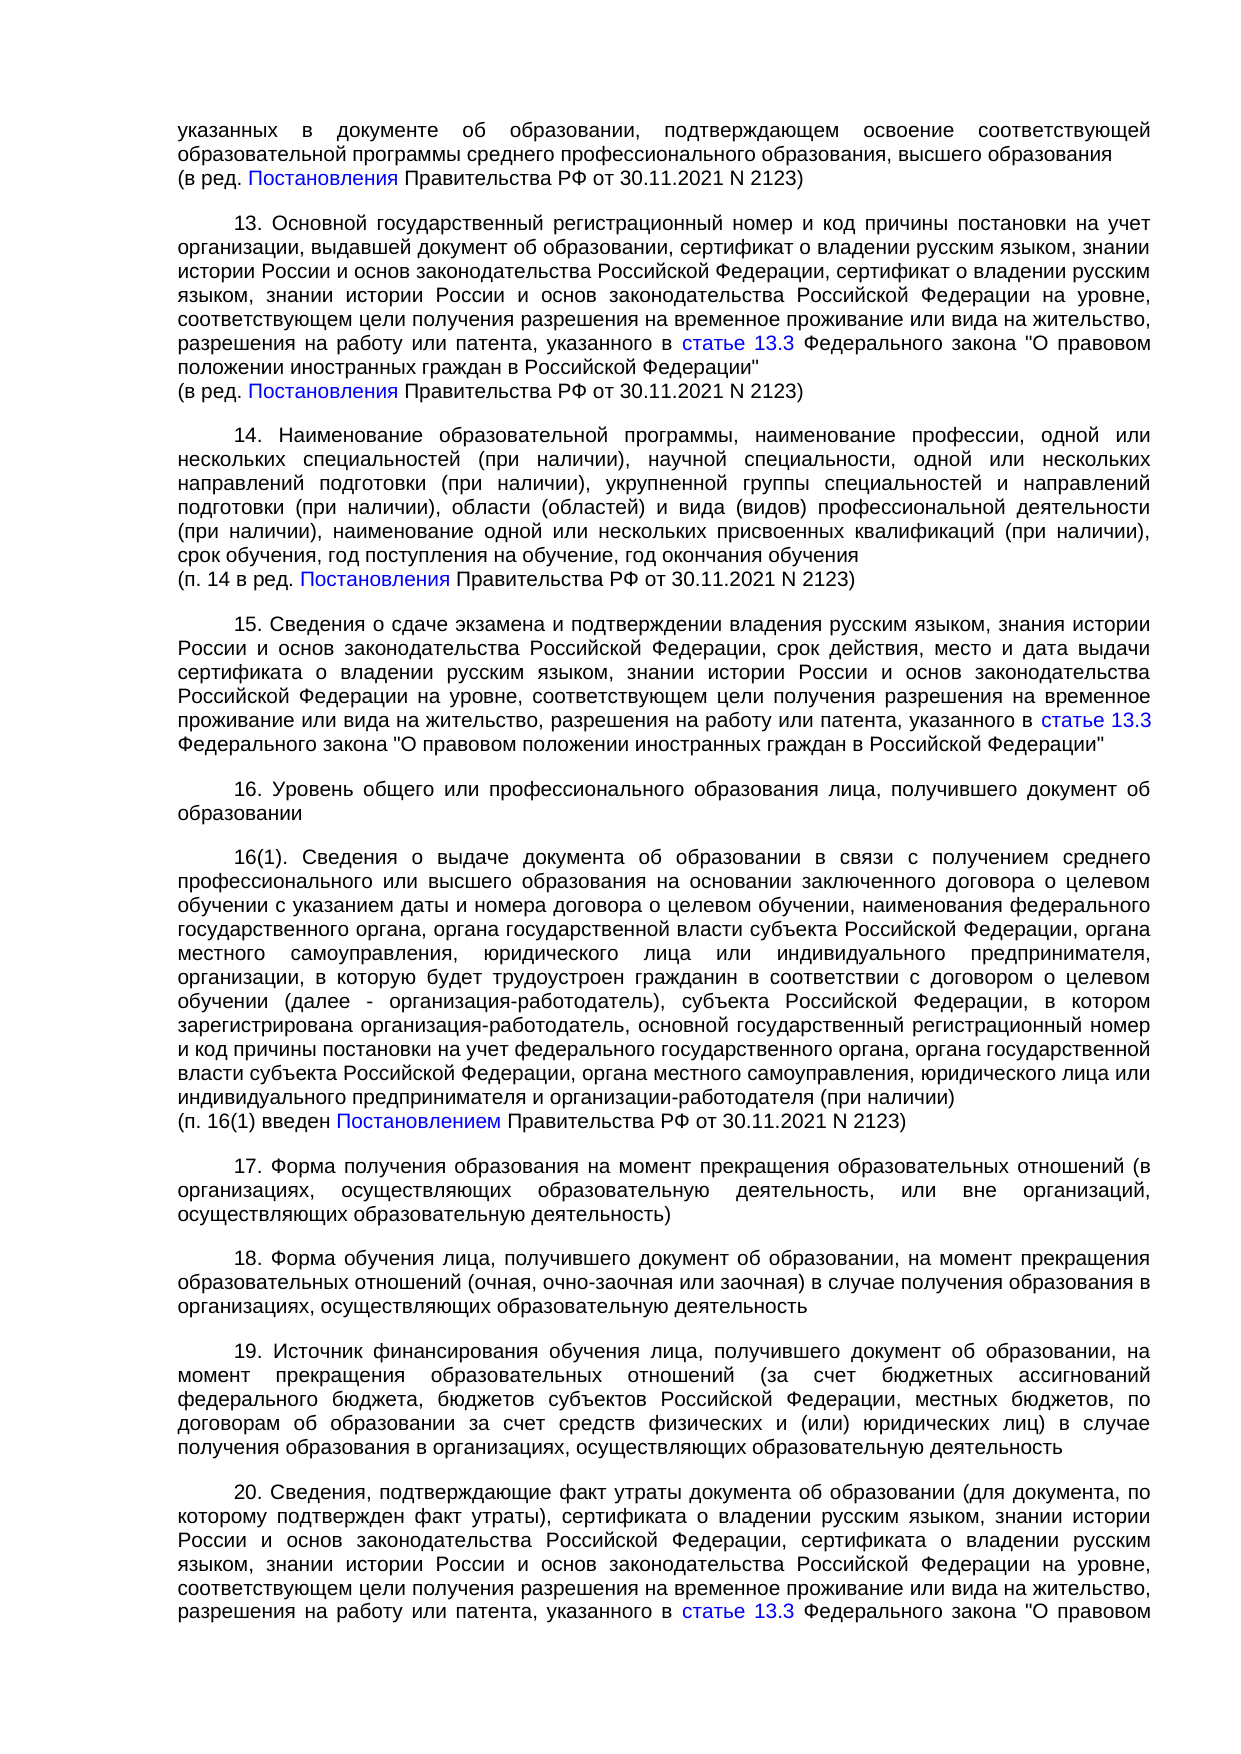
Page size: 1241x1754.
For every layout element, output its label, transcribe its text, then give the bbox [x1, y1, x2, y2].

text 18. Форма обучения лица, получившего документ об образовании, на момент прекращения образовательных отношений (очная, очно-заочная или заочная) в случае получения образования в организациях, осуществляющих образовательную деятельность [177, 1246, 1152, 1318]
text 14. Наименование образовательной программы, наименование профессии, одной или нескольких специальностей (при наличии), научной специальности, одной или нескольких направлений подготовки (при наличии), укрупненной группы специальностей и направлений подготовки (при наличии), области (областей) и вида (видов) профессиональной деятельности (при наличии), наименование одной или нескольких присвоенных квалификаций (при наличии), срок обучения, год поступления на обучение, год окончания обучения [177, 423, 1152, 567]
text (п. 16(1) введен Постановлением Правительства РФ от 30.11.2021 N 2123) [177, 1109, 1152, 1133]
text 17. Форма получения образования на момент прекращения образовательных отношений (в организациях, осуществляющих образовательную деятельность, или вне организаций, осуществляющих образовательную деятельность) [177, 1153, 1152, 1225]
text 19. Источник финансирования обучения лица, получившего документ об образовании, на момент прекращения образовательных отношений (за счет бюджетных ассигнований федерального бюджета, бюджетов субъектов Российской Федерации, местных бюджетов, по договорам об образовании за счет средств физических и (или) юридических лиц) в случае получения образования в организациях, осуществляющих образовательную деятельность [177, 1339, 1152, 1459]
text (в ред. Постановления Правительства РФ от 30.11.2021 N 2123) [177, 378, 1152, 402]
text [177, 118, 1152, 166]
text (в ред. Постановления Правительства РФ от 30.11.2021 N 2123) [177, 166, 1152, 190]
text (п. 14 в ред. Постановления Правительства РФ от 30.11.2021 N 2123) [177, 567, 1152, 591]
text 16. Уровень общего или профессионального образования лица, получившего документ об образовании [177, 776, 1152, 824]
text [177, 1479, 1152, 1623]
text 13. Основной государственный регистрационный номер и код причины постановки на учет организации, выдавшей документ об образовании, сертификат о владении русским языком, знании истории России и основ законодательства Российской Федерации, сертификат о владении русским языком, знании истории России и основ законодательства Российской Федерации на уровне, соответствующем цели получения разрешения на временное проживание или вида на жительство, разрешения на работу или патента, указанного в статье 13.3 Федерального закона "О правовом положении иностранных граждан в Российской Федерации" [177, 211, 1152, 378]
text 16(1). Сведения о выдаче документа об образовании в связи с получением среднего профессионального или высшего образования на основании заключенного договора о целевом обучении с указанием даты и номера договора о целевом обучении, наименования федерального государственного органа, органа государственной власти субъекта Российской Федерации, органа местного самоуправления, юридического лица или индивидуального предпринимателя, организации, в которую будет трудоустроен гражданин в соответствии с договором о целевом обучении (далее - организация-работодатель), субъекта Российской Федерации, в котором зарегистрирована организация-работодатель, основной государственный регистрационный номер и код причины постановки на учет федерального государственного органа, органа государственной власти субъекта Российской Федерации, органа местного самоуправления, юридического лица или индивидуального предпринимателя и организации-работодателя (при наличии) [177, 845, 1152, 1109]
text 15. Сведения о сдаче экзамена и подтверждении владения русским языком, знания истории России и основ законодательства Российской Федерации, срок действия, место и дата выдачи сертификата о владении русским языком, знании истории России и основ законодательства Российской Федерации на уровне, соответствующем цели получения разрешения на временное проживание или вида на жительство, разрешения на работу или патента, указанного в статье 13.3 Федерального закона "О правовом положении иностранных граждан в Российской Федерации" [177, 612, 1152, 756]
